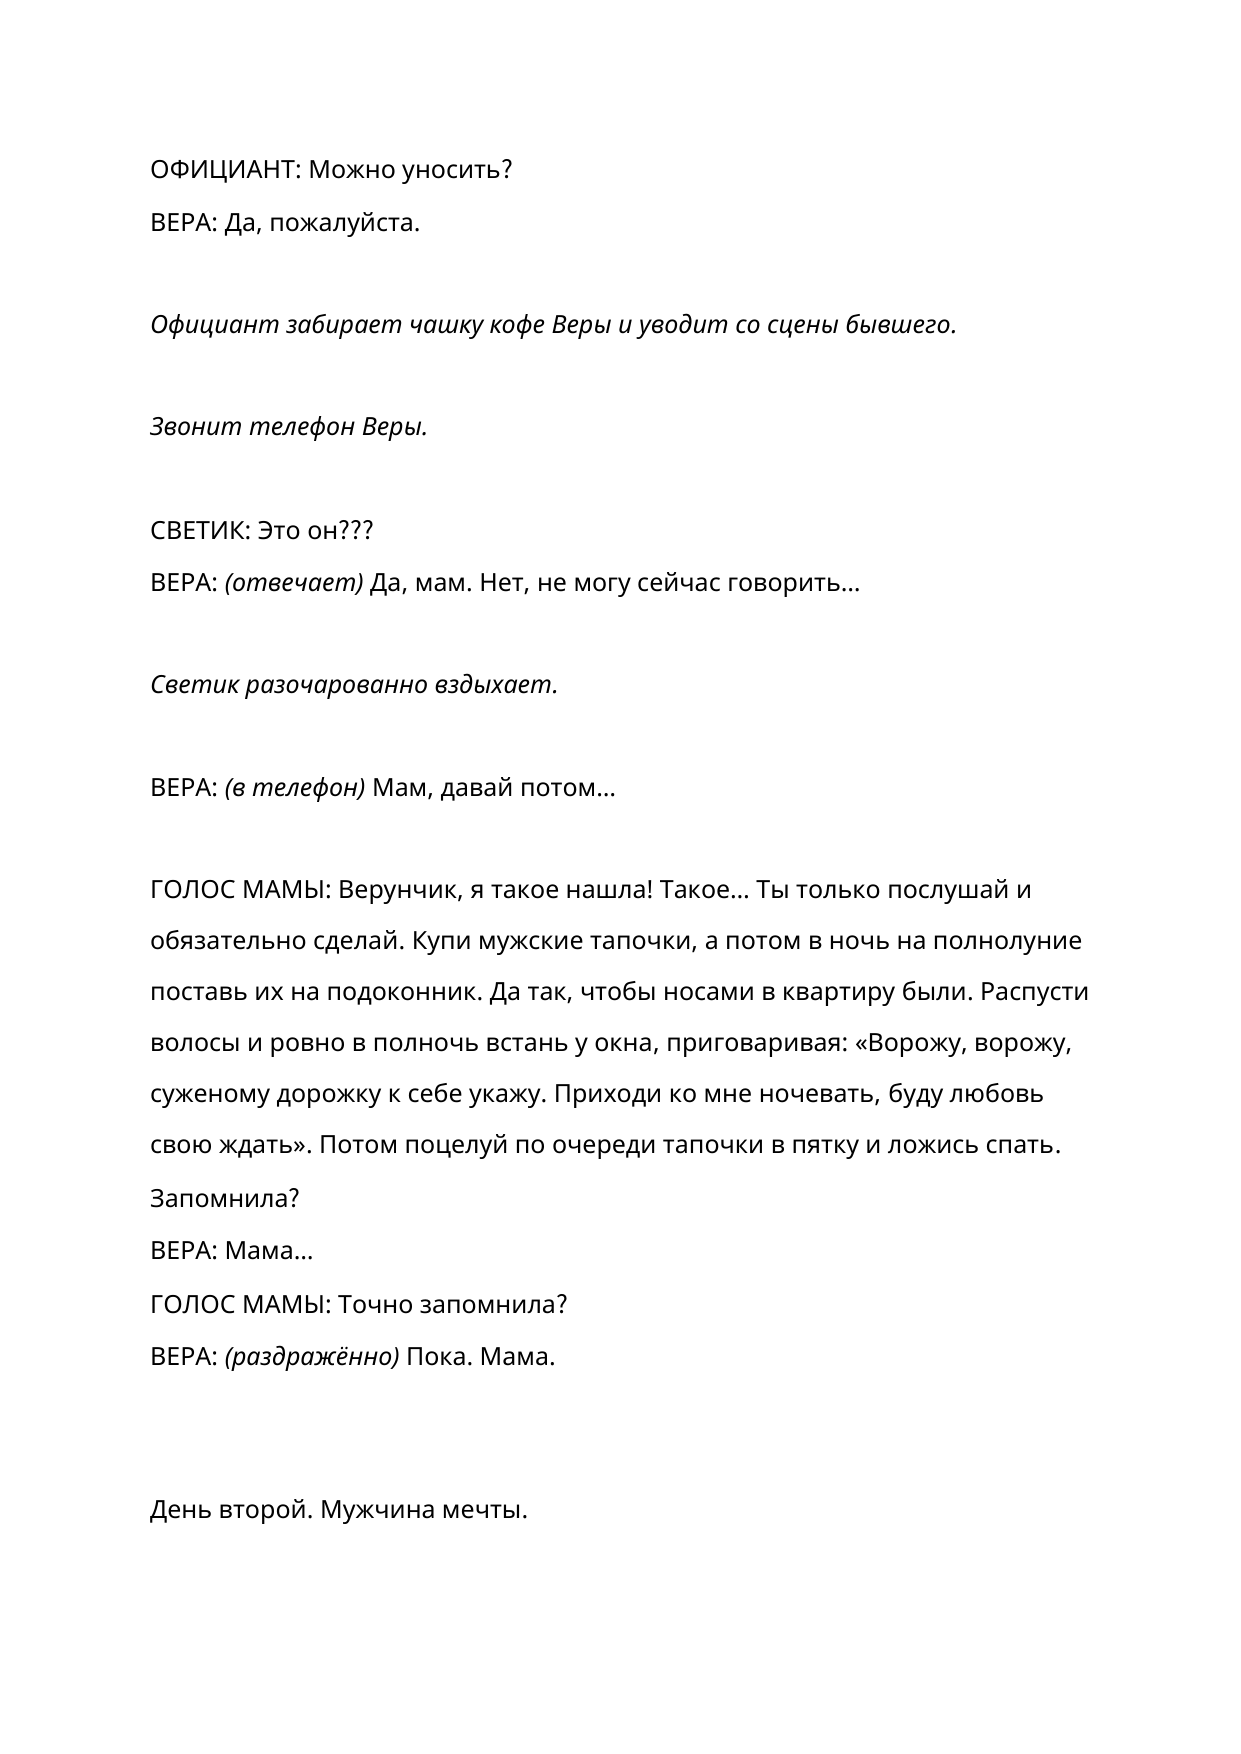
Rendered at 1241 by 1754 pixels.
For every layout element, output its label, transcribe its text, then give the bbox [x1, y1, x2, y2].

text ВЕРА: Да, пожалуйста. [150, 204, 1090, 238]
text День второй. Мужчина мечты. [150, 1492, 1090, 1526]
text СВЕТИК: Это он??? [150, 511, 1090, 547]
text ВЕРА: (отвечает) Да, мам. Нет, не могу сейчас говорить… [150, 565, 1090, 599]
text ВЕРА: (раздражённо) Пока. Мама. [150, 1338, 1090, 1372]
text Официант забирает чашку кофе Веры и уводит со сцены бывшего. [150, 306, 1090, 341]
text ВЕРА: Мама… [150, 1233, 1090, 1267]
text ГОЛОС МАМЫ: Точно запомнила? [150, 1284, 1090, 1320]
text Светик разочарованно вздыхает. [150, 667, 1090, 701]
text Звонит телефон Веры. [150, 408, 1090, 443]
text ОФИЦИАНТ: Можно уносить? [150, 150, 1090, 186]
text ГОЛОС МАМЫ: Верунчик, я такое нашла! Такое… Ты только послушай и обязательно сделай. Купи мужские тапочки, а потом в ночь на полнолуние поставь их на подоконник. Да так, чтобы носами в квартиру были. Распусти волосы и ровно в полночь встань у окна, приговаривая: «Ворожу, ворожу, суженому дорожку к себе укажу. Приходи ко мне ночевать, буду любовь свою ждать». Потом поцелуй по очереди тапочки в пятку и ложись спать. Запомнила? [150, 871, 1090, 1215]
text ВЕРА: (в телефон) Мам, давай потом… [150, 769, 1090, 803]
